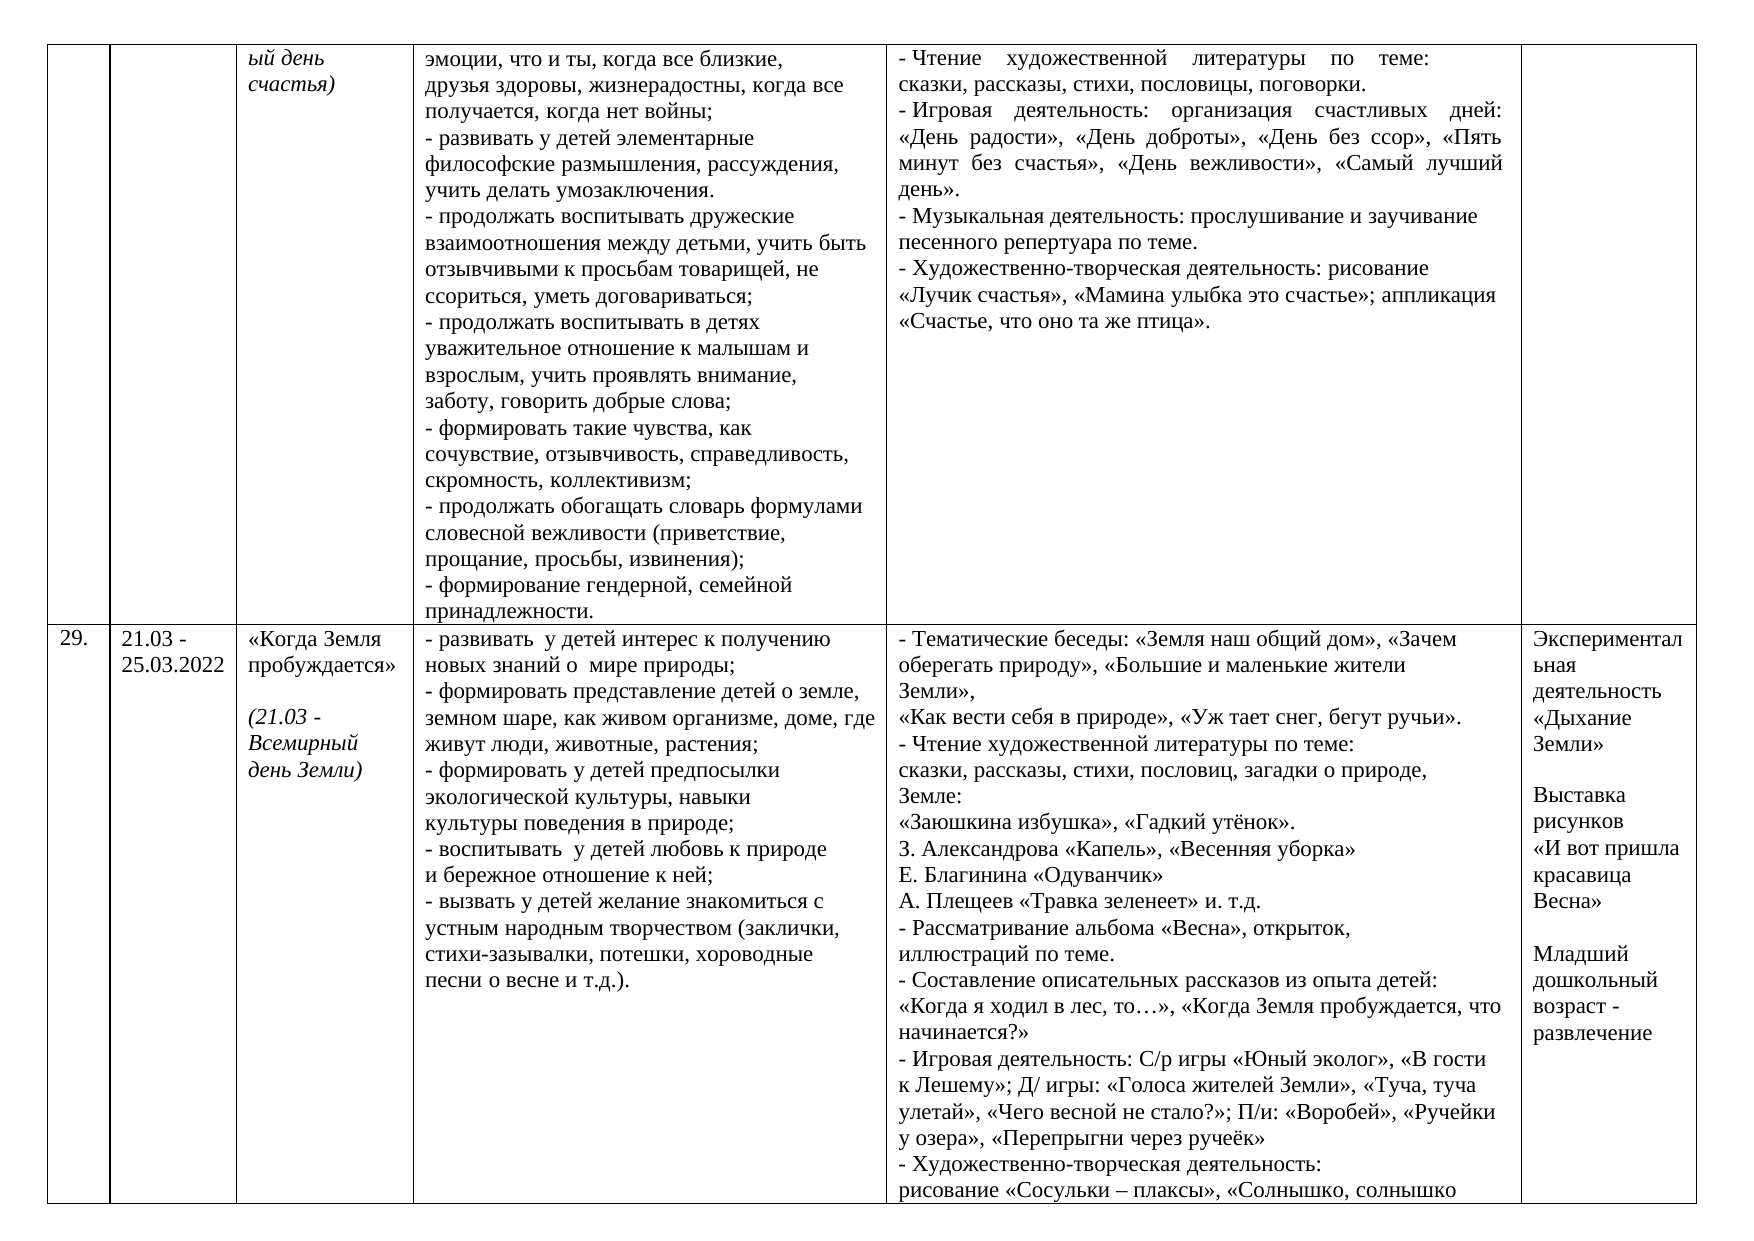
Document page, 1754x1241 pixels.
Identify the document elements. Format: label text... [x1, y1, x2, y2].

table_header Чтение художественной литературы по теме: сказки, рассказы, стихи, пословицы, поговорки. Игровая деятельность: организация счастливых дней: «День радости», «День доброты», «День без ссор», «Пять минут без счастья», «День вежливости», «Самый лучший день». Музыкальная деятельность: прослушивание и заучивание песенного репертуара по теме. Художественно-творческая деятельность: рисование «Лучик счастья», «Мамина улыбка это счастье»; аппликация «Счастье, что оно та же птица». [887, 45, 1521, 624]
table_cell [414, 625, 886, 1203]
table_cell 21.03 - 25.03.2022 [111, 625, 236, 1203]
table_cell 29. [48, 625, 109, 1203]
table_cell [1522, 625, 1696, 1203]
table_header [1522, 45, 1696, 624]
table_header ый день счастья) [237, 45, 413, 624]
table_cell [237, 625, 413, 1203]
table_header [48, 45, 109, 624]
table_header [111, 45, 236, 624]
table_header эмоции, что и ты, когда все близкие, друзья здоровы, жизнерадостны, когда все получается, когда нет войны; развивать у детей элементарные философские размышления, рассуждения, учить делать умозаключения. продолжать воспитывать дружеские взаимоотношения между детьми, учить быть отзывчивыми к просьбам товарищей, не ссориться, уметь договариваться; продолжать воспитывать в детях уважительное отношение к малышам и взрослым, учить проявлять внимание, заботу, говорить добрые слова; формировать такие чувства, как сочувствие, отзывчивость, справедливость, скромность, коллективизм; продолжать обогащать словарь формулами словесной вежливости (приветствие, прощание, просьбы, извинения); формирование гендерной, семейной принадлежности. [414, 45, 886, 624]
